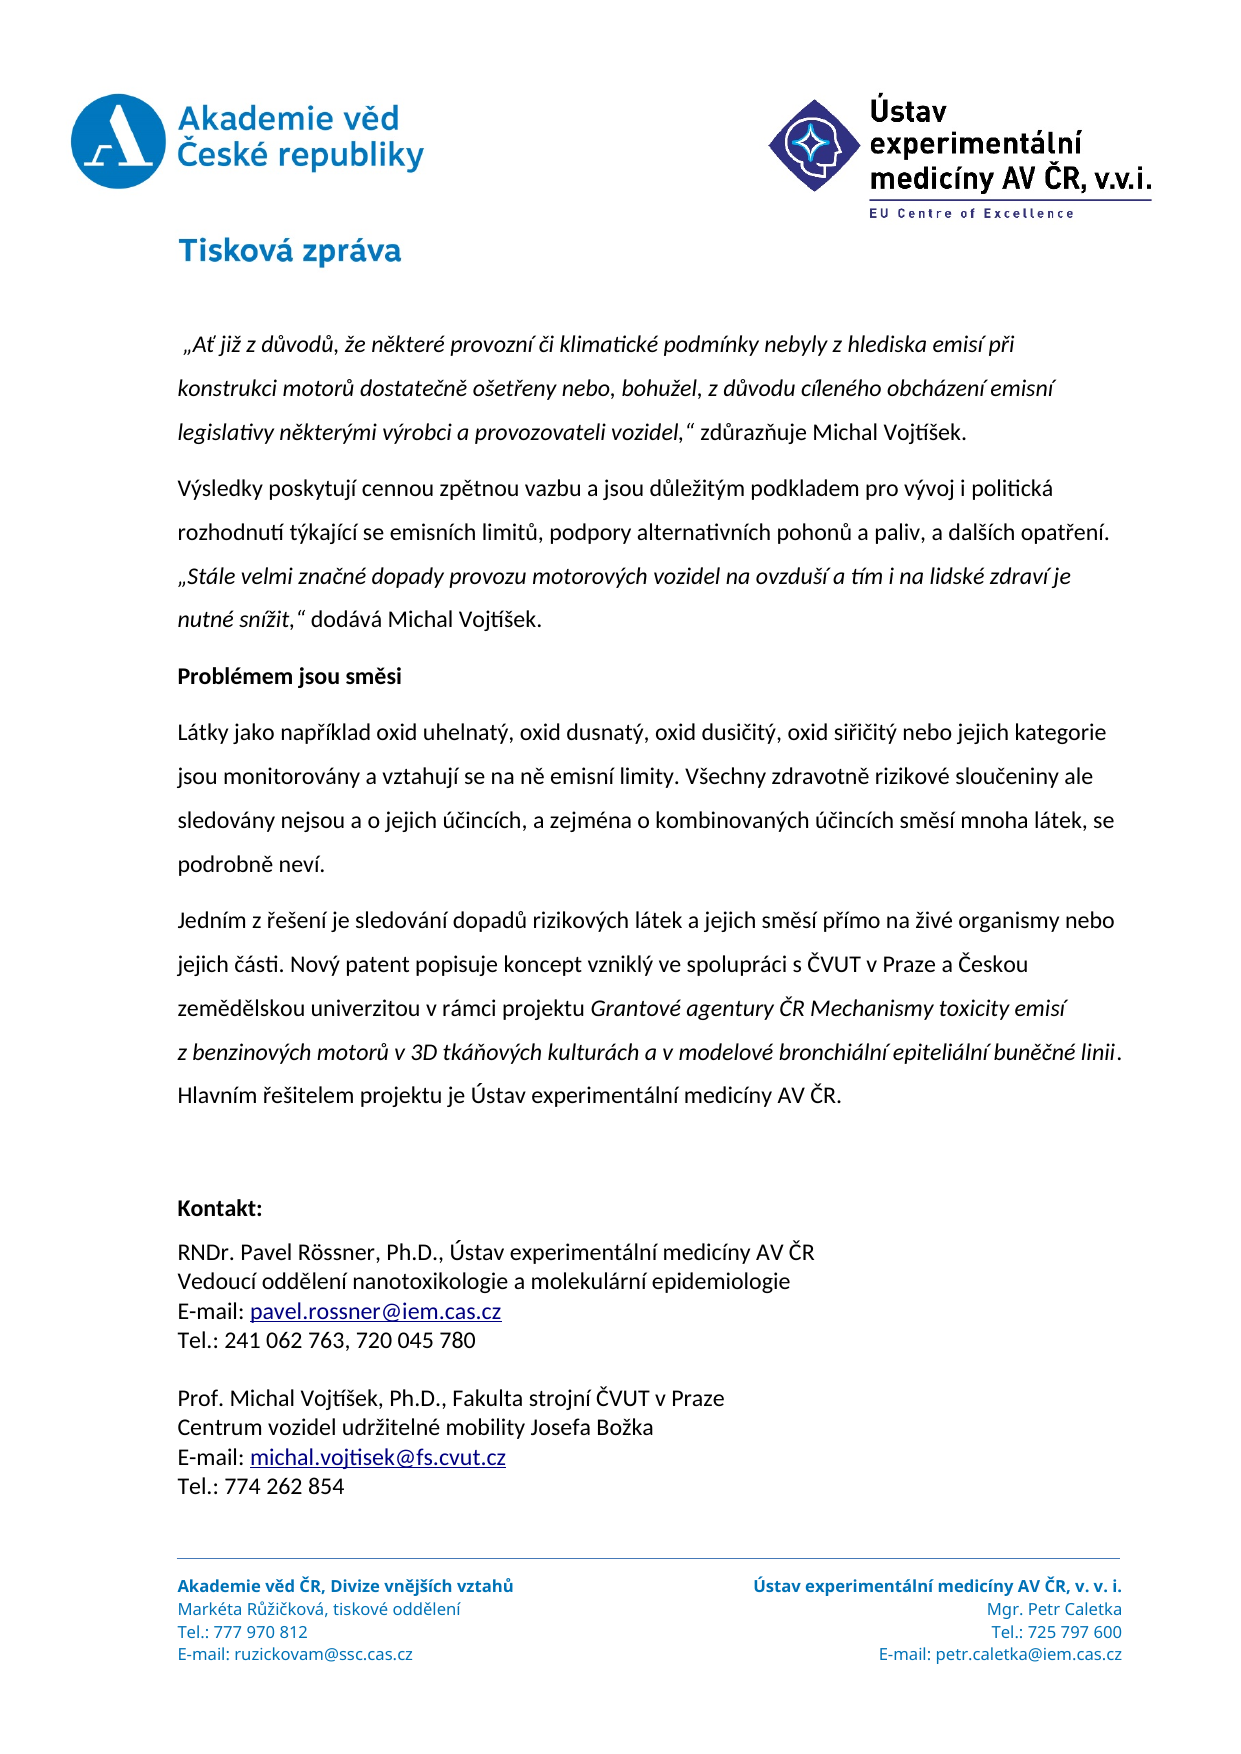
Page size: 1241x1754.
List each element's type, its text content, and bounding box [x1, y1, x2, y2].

text Centrum vozidel udržitelné mobility Josefa Božka [177, 1412, 1122, 1442]
text Problémem jsou směsi [177, 661, 1122, 690]
text Jedním z řešení je sledování dopadů rizikových látek a jejich směsí přímo na živé organismy nebo jejich části. Nový patent popisuje koncept vzniklý ve spolupráci s ČVUT v Praze a Českou zemědělskou univerzitou v rámci projektu Grantové agentury ČR Mechanismy toxicity emisí z benzinových motorů v 3D tkáňových kulturách a v modelové bronchiální epiteliální buněčné linii. Hlavním řešitelem projektu je Ústav experimentální medicíny AV ČR. [177, 905, 1122, 1110]
text „Ať již z důvodů, že některé provozní či klimatické podmínky nebyly z hlediska emisí při konstrukci motorů dostatečně ošetřeny nebo, bohužel, z důvodu cíleného obcházení emisní legislativy některými výrobci a provozovateli vozidel,“ zdůrazňuje Michal Vojtíšek. [177, 329, 1122, 446]
text RNDr. Pavel Rössner, Ph.D., Ústav experimentální medicíny AV ČR [177, 1237, 1122, 1266]
text Tel.: 774 262 854 [177, 1471, 1122, 1500]
text Výsledky poskytují cennou zpětnou vazbu a jsou důležitým podkladem pro vývoj i politická rozhodnutí týkající se emisních limitů, podpory alternativních pohonů a paliv, a dalších opatření. „Stále velmi značné dopady provozu motorových vozidel na ovzduší a tím i na lidské zdraví je nutné snížit,“ dodává Michal Vojtíšek. [177, 473, 1122, 634]
text Látky jako například oxid uhelnatý, oxid dusnatý, oxid dusičitý, oxid siřičitý nebo jejich kategorie jsou monitorovány a vztahují se na ně emisní limity. Všechny zdravotně rizikové sloučeniny ale sledovány nejsou a o jejich účincích, a zejména o kombinovaných účincích směsí mnoha látek, se podrobně neví. [177, 717, 1122, 878]
text E-mail: michal.vojtisek@fs.cvut.cz [177, 1442, 1122, 1471]
text E-mail: pavel.rossner@iem.cas.cz [177, 1296, 1122, 1325]
text Vedoucí oddělení nanotoxikologie a molekulární epidemiologie [177, 1266, 1122, 1296]
text Tel.: 241 062 763, 720 045 780 [177, 1325, 1122, 1354]
text Kontakt: [177, 1193, 1122, 1223]
text Prof. Michal Vojtíšek, Ph.D., Fakulta strojní ČVUT v Praze [177, 1383, 1122, 1412]
picture [0, 0, 1241, 329]
